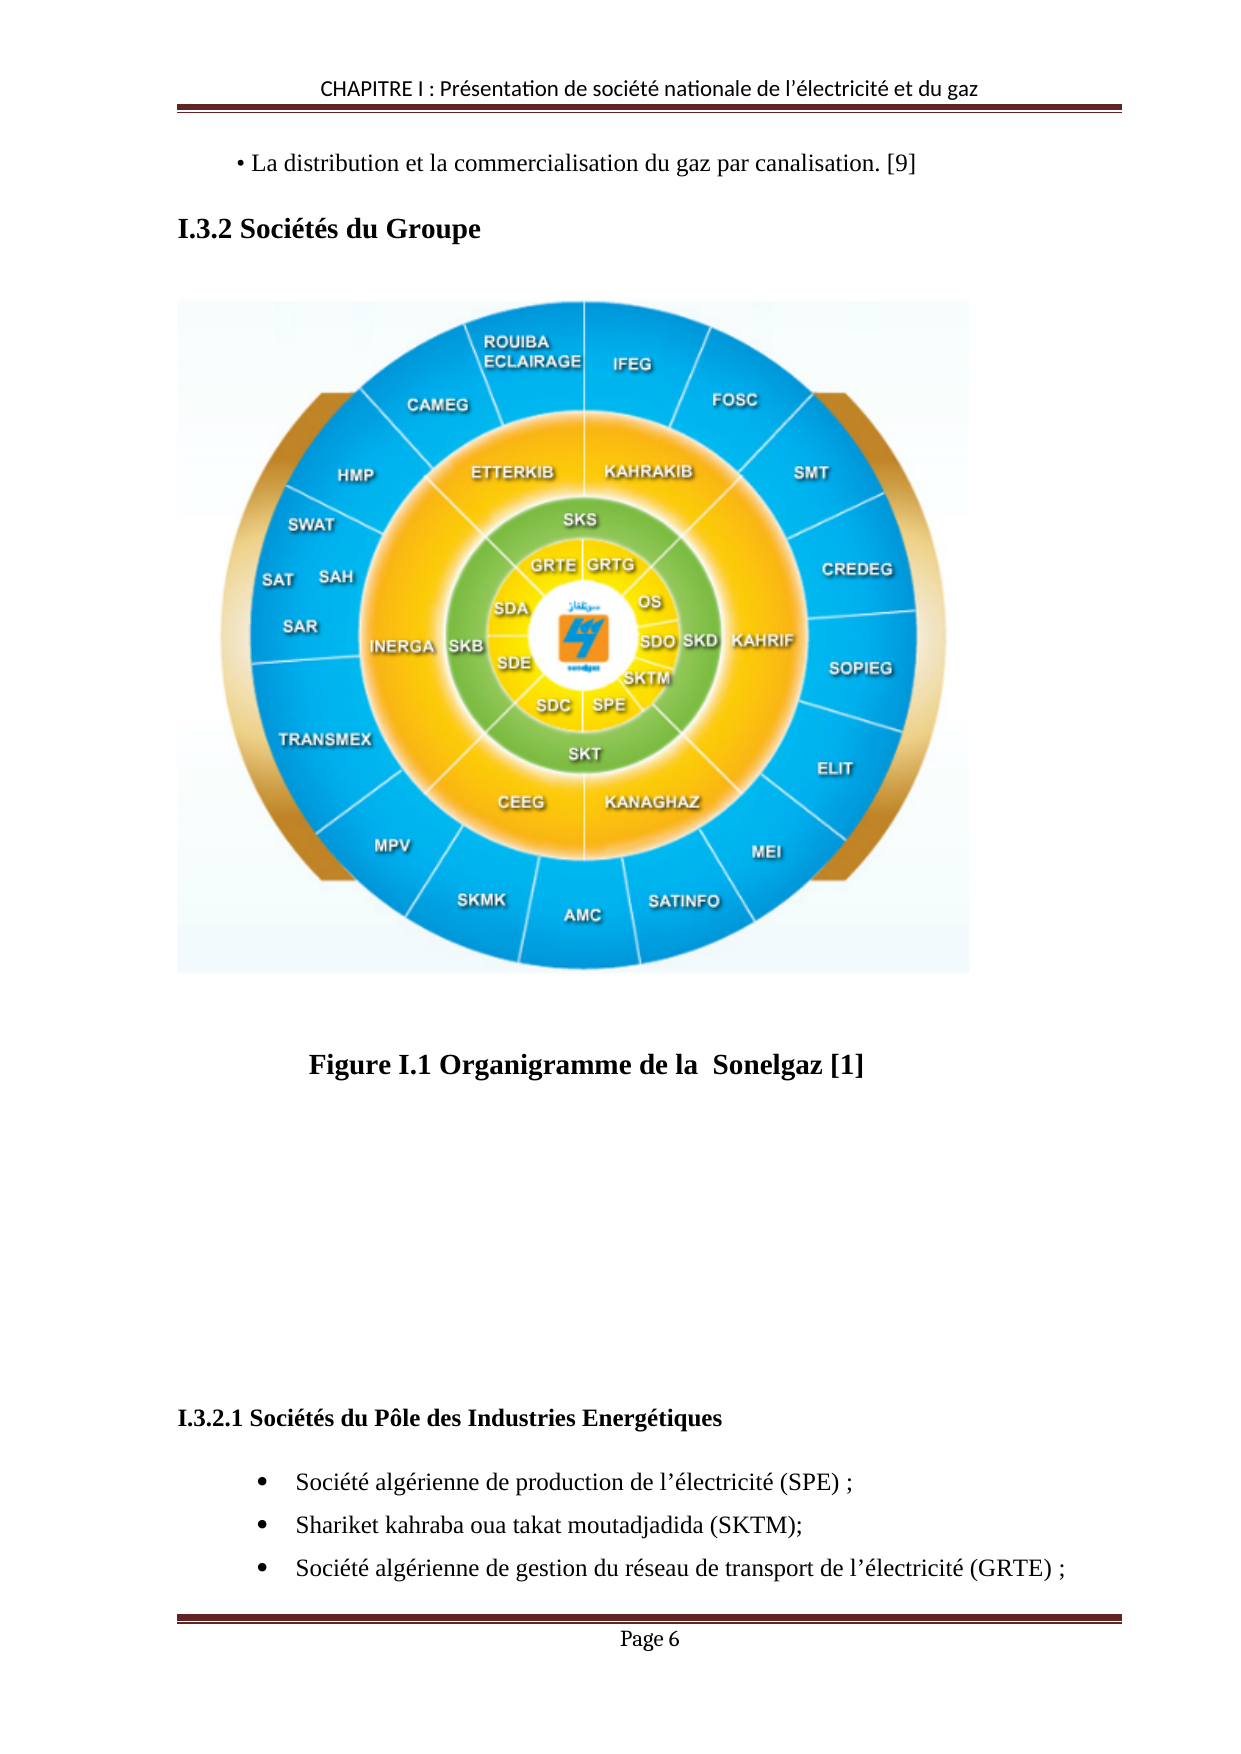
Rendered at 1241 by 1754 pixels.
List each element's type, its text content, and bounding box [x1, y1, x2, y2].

text I.3.2 Sociétés du Groupe [177, 212, 1122, 245]
list Société algérienne de production de l’électricité (SPE) ; [258, 1467, 1122, 1496]
list Société algérienne de gestion du réseau de transport de l’électricité (GRTE) ; [258, 1553, 1122, 1582]
picture [177, 282, 970, 1013]
text Figure I.1 Organigramme de la Sonelgaz [1] [177, 1047, 1122, 1081]
text I.3.2.1 Sociétés du Pôle des Industries Energétiques [177, 1403, 1122, 1432]
list Shariket kahraba oua takat moutadjadida (SKTM); [258, 1510, 1122, 1539]
text • La distribution et la commercialisation du gaz par canalisation. [9] [236, 148, 1122, 176]
